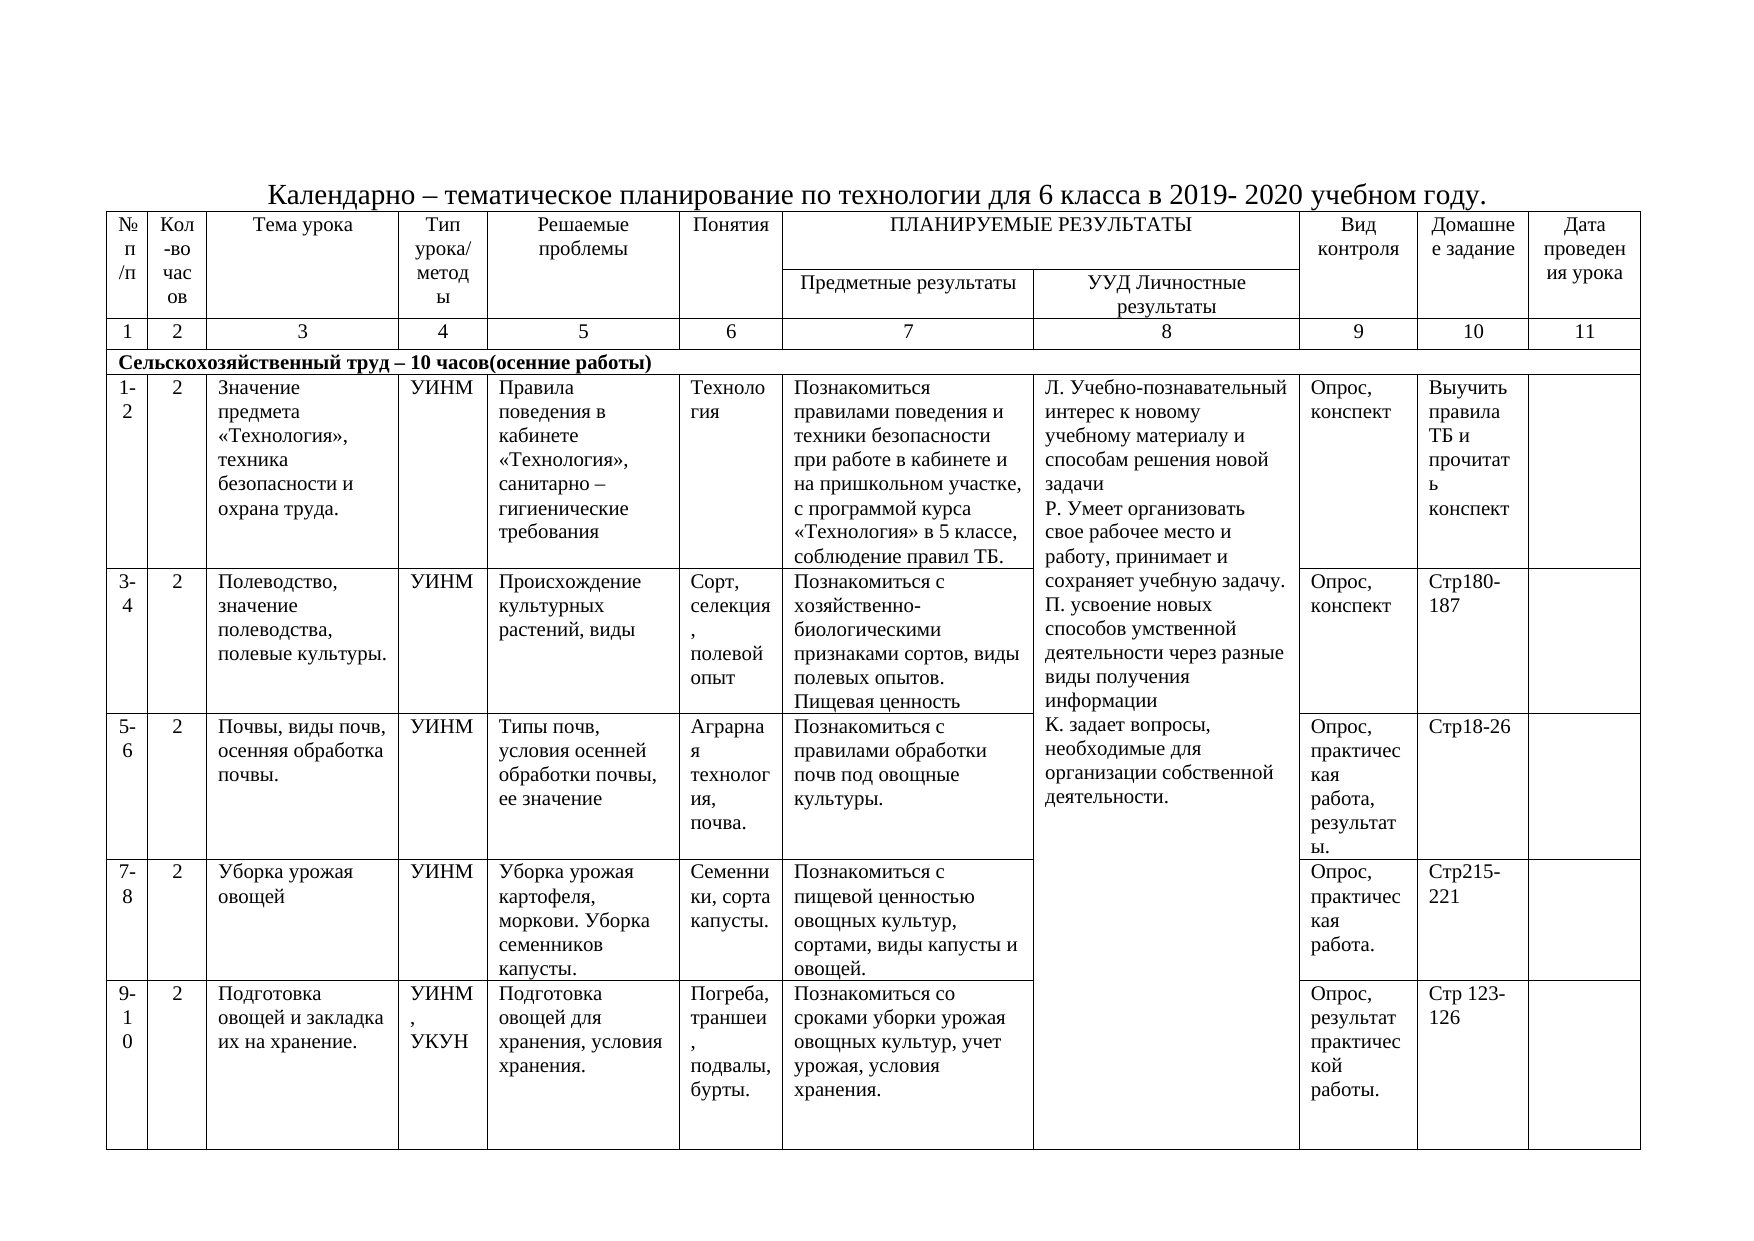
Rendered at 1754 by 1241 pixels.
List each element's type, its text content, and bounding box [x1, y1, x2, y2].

table_cell 2 [148, 375, 206, 568]
table_cell [1529, 375, 1640, 568]
table_cell Технология [680, 375, 782, 568]
table_cell Уборка урожая картофеля, моркови. Уборка семенников капусты. [488, 860, 679, 980]
table_cell Опрос, практическая работа, результаты. [1300, 714, 1417, 858]
table_cell Погреба, траншеи, подвалы, бурты. [680, 981, 782, 1149]
table_cell Типы почв, условия осенней обработки почвы, ее значение [488, 714, 679, 858]
table_cell 7 [783, 319, 1033, 349]
table_header Тип урока/ методы [399, 212, 487, 318]
table_cell 2 [148, 714, 206, 858]
table_cell Опрос, результатпрактической работы. [1300, 981, 1417, 1149]
table_header Тема урока [207, 212, 398, 318]
table_cell Полеводство, значение полеводства, полевые культуры. [207, 569, 398, 713]
table_cell 3 [207, 319, 398, 349]
table_cell УИНМ [399, 860, 487, 980]
table_cell 8 [1034, 319, 1299, 349]
table_cell Семенники, сорта капусты. [680, 860, 782, 980]
table_cell Познакомиться со сроками уборки урожая овощных культур, учет урожая, условия хранения. [783, 981, 1033, 1149]
table_cell Стр180-187 [1418, 569, 1528, 713]
table_header Кол-во часов [148, 212, 206, 318]
table_cell 2 [148, 569, 206, 713]
table_cell 9 [1300, 319, 1417, 349]
table_cell 7-8 [107, 860, 147, 980]
table_cell 2 [148, 981, 206, 1149]
table_cell Предметные результаты [783, 270, 1033, 318]
table_header Вид контроля [1300, 212, 1417, 318]
table_cell Правила поведения в кабинете «Технология», санитарно – гигиенические требования [488, 375, 679, 568]
table_header № п/п [107, 212, 147, 318]
table_cell Подготовка овощей для хранения, условия хранения. [488, 981, 679, 1149]
table_cell Л. Учебно-познавательный интерес к новому учебному материалу и способам решения новой задачи Р. Умеет организовать свое рабочее место и работу, принимает и сохраняет учебную задачу. П. усвоение новых способов умственной деятельности через разные виды получения информации К. задает вопросы, необходимые для организации собственной деятельности. [1034, 375, 1299, 1149]
table_cell 11 [1529, 319, 1640, 349]
table_cell [1529, 981, 1640, 1149]
table_cell Уборка урожая овощей [207, 860, 398, 980]
table_cell 10 [1418, 319, 1528, 349]
table_header Дата проведения урока [1529, 212, 1640, 318]
table_cell Выучить правила ТБ и прочитать конспект [1418, 375, 1528, 568]
table_cell УИНМ [399, 569, 487, 713]
table_cell Познакомиться с хозяйственно-биологическими признаками сортов, виды полевых опытов. Пищевая ценность [783, 569, 1033, 713]
table_cell 3-4 [107, 569, 147, 713]
table_cell 2 [148, 319, 206, 349]
table_cell Познакомиться с правилами обработки почв под овощные культуры. [783, 714, 1033, 858]
table_cell Опрос, конспект [1300, 375, 1417, 568]
table_cell Сорт, селекция, полевой опыт [680, 569, 782, 713]
table_cell УИНМ [399, 375, 487, 568]
table_cell Сельскохозяйственный труд – 10 часов(осенние работы) [107, 350, 1640, 374]
table_cell УИНМ [399, 714, 487, 858]
table_cell 2 [148, 860, 206, 980]
table_cell Познакомиться правилами поведения и техники безопасности при работе в кабинете и на пришкольном участке, с программой курса «Технология» в 5 классе, соблюдение правил ТБ. [783, 375, 1033, 568]
table_cell УУД Личностные результаты [1034, 270, 1299, 318]
table_cell 1-2 [107, 375, 147, 568]
table_cell 5 [488, 319, 679, 349]
table_cell Познакомиться с пищевой ценностью овощных культур, сортами, виды капусты и овощей. [783, 860, 1033, 980]
table_cell [1529, 714, 1640, 858]
table_cell Происхождение культурных растений, виды [488, 569, 679, 713]
table_cell [1529, 860, 1640, 980]
table_cell 6 [680, 319, 782, 349]
table_cell 5-6 [107, 714, 147, 858]
table_header ПЛАНИРУЕМЫЕ РЕЗУЛЬТАТЫ [783, 212, 1299, 268]
table_cell Аграрная технология, почва. [680, 714, 782, 858]
table_cell 1 [107, 319, 147, 349]
table_cell Стр18-26 [1418, 714, 1528, 858]
table_cell Подготовка овощей и закладка их на хранение. [207, 981, 398, 1149]
table_header Домашнее задание [1418, 212, 1528, 318]
table_header Понятия [680, 212, 782, 318]
table_cell 4 [399, 319, 487, 349]
table_cell 9-10 [107, 981, 147, 1149]
table_cell Опрос, конспект [1300, 569, 1417, 713]
table_cell Почвы, виды почв, осенняя обработка почвы. [207, 714, 398, 858]
table_cell Опрос, практическая работа. [1300, 860, 1417, 980]
table_cell Значение предмета «Технология», техника безопасности и охрана труда. [207, 375, 398, 568]
table_cell Стр215-221 [1418, 860, 1528, 980]
table_cell [1529, 569, 1640, 713]
table_cell УИНМ, УКУН [399, 981, 487, 1149]
table_cell Стр 123-126 [1418, 981, 1528, 1149]
text Календарно – тематическое планирование по технологии для 6 класса в 2019- 2020 учебном году. [118, 177, 1636, 211]
table_header Решаемые проблемы [488, 212, 679, 318]
